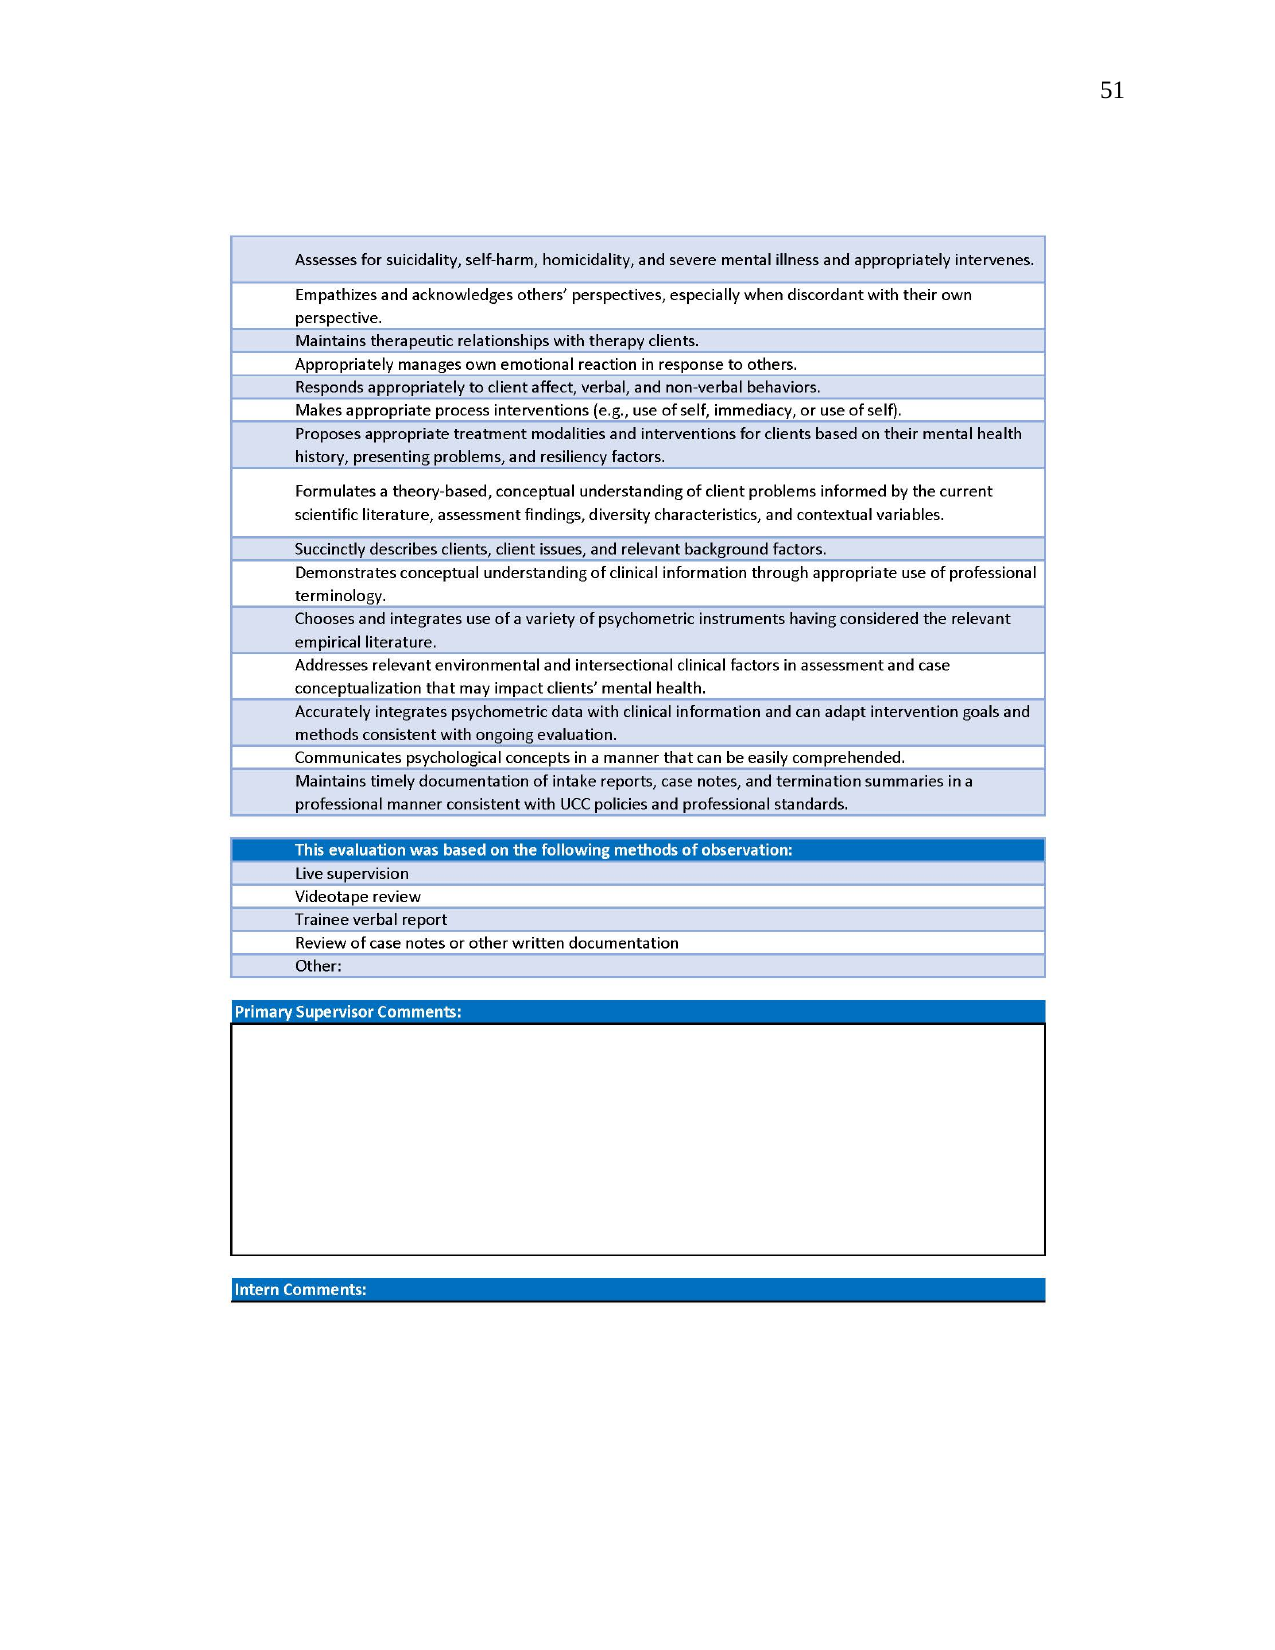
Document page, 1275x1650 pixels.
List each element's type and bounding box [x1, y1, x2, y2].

picture [150, 150, 1125, 1412]
